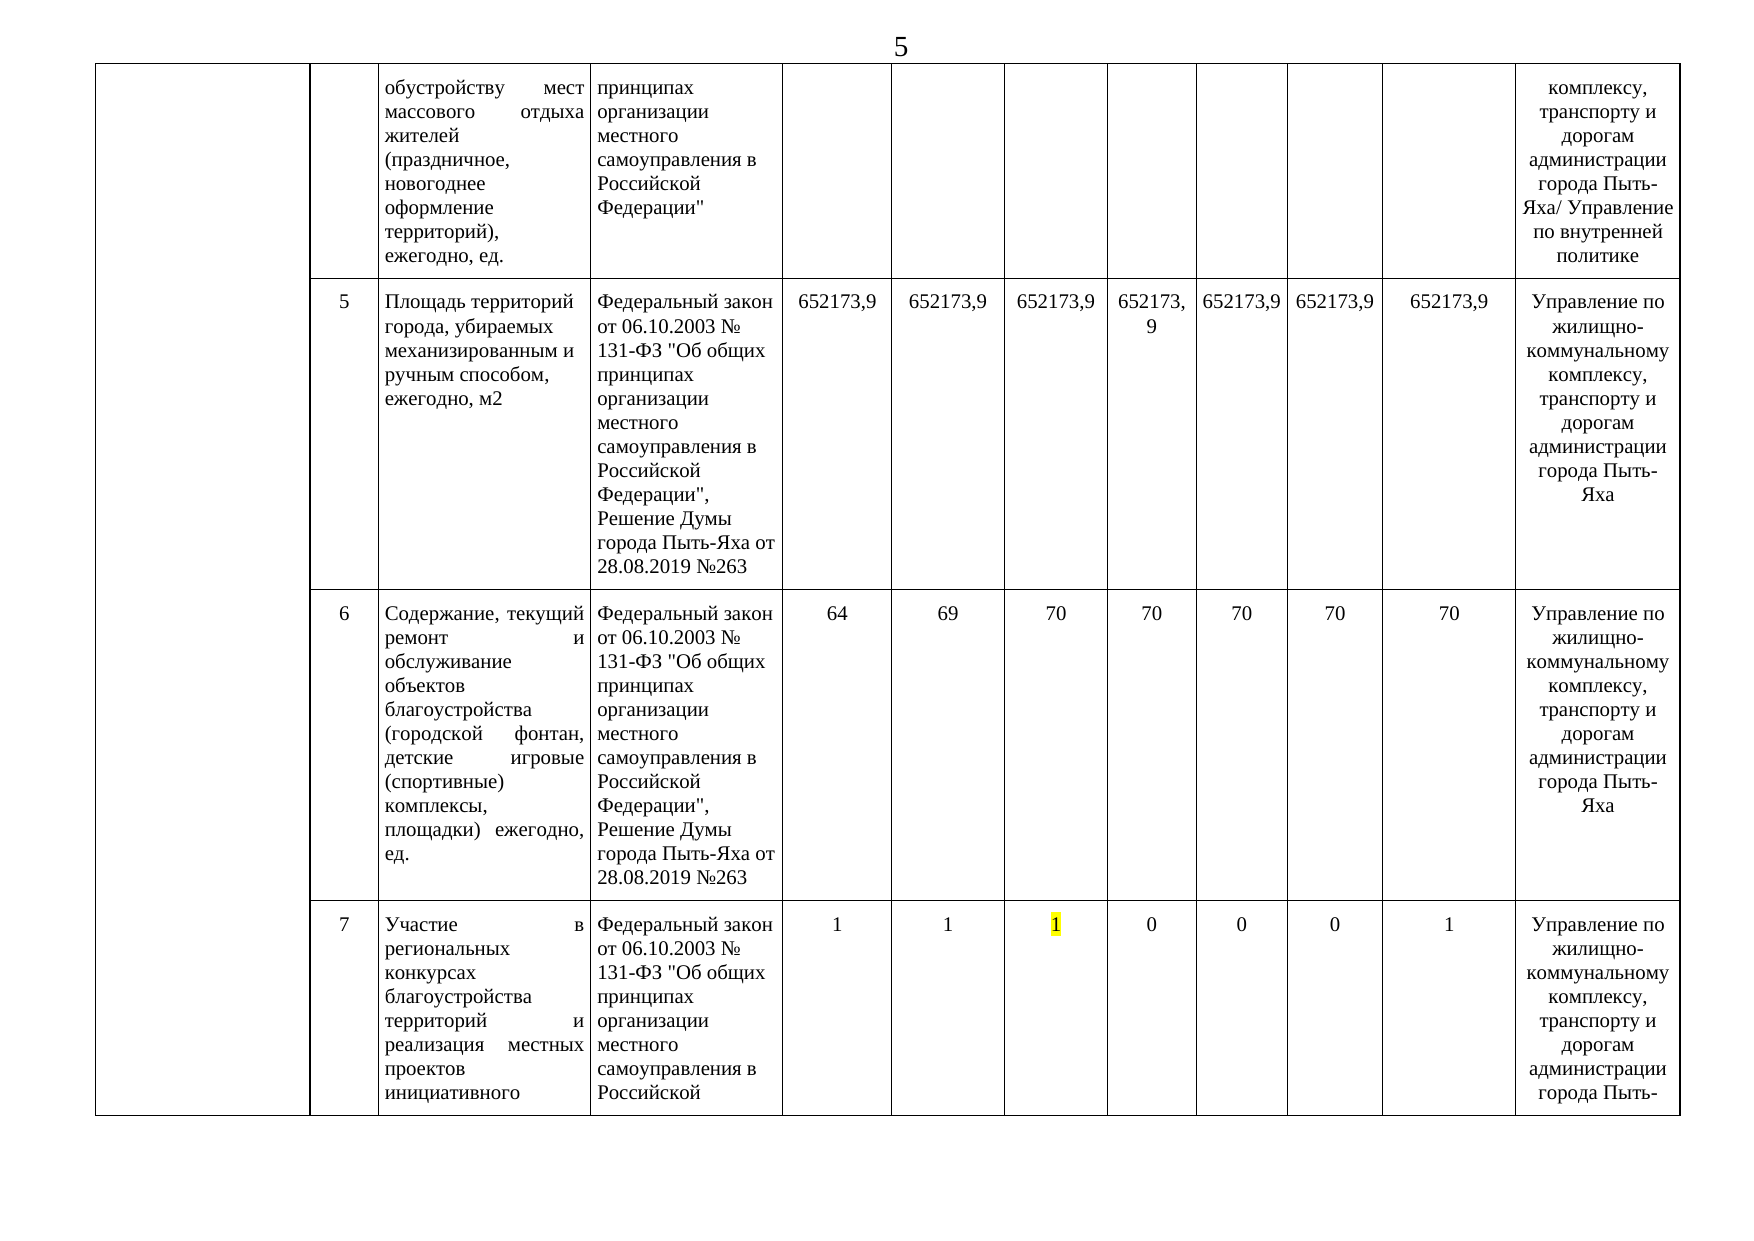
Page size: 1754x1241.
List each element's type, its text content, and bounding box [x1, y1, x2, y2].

table_cell 7 [311, 901, 378, 1115]
table_cell Управление по жилищно-коммунальному комплексу, транспорту и дорогам администрации города Пыть-Яха [1516, 279, 1679, 589]
table_cell 652173,9 [1288, 279, 1382, 589]
table_cell 8 [1005, 64, 1107, 278]
table_cell 652173,9 [1197, 279, 1287, 589]
table_cell 0 [1197, 901, 1287, 1115]
table_cell 4 [311, 64, 378, 278]
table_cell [1516, 64, 1679, 278]
table_cell 652173,9 [783, 279, 891, 589]
table_cell 4 [783, 64, 891, 278]
table_cell 8 [1383, 64, 1515, 278]
table_cell 1 [1005, 901, 1107, 1115]
table_cell 70 [1288, 590, 1382, 900]
table_cell Федеральный закон от 06.10.2003 № 131-ФЗ "Об общих принципах организации местного самоуправления в Российской Федерации", Решение Думы города Пыть-Яха от 28.08.2019 №263 [591, 590, 782, 900]
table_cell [591, 64, 782, 278]
table_cell 8 [1288, 64, 1382, 278]
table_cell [591, 901, 782, 1115]
table_cell 70 [1383, 590, 1515, 900]
table_cell 69 [892, 590, 1004, 900]
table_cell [379, 901, 590, 1115]
table_cell Площадь территорий города, убираемых механизированным и ручным способом, ежегодно, м2 [379, 279, 590, 589]
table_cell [1516, 901, 1679, 1115]
table_cell 8 [892, 64, 1004, 278]
table_cell Управление по жилищно-коммунальному комплексу, транспорту и дорогам администрации города Пыть-Яха [1516, 590, 1679, 900]
table_cell 6 [311, 590, 378, 900]
table_cell 5 [311, 279, 378, 589]
table_cell 652173,9 [892, 279, 1004, 589]
table_cell 64 [783, 590, 891, 900]
table_cell Содержание, текущий ремонт и обслуживание объектов благоустройства (городской фонтан, детские игровые (спортивные) комплексы, площадки) ежегодно, ед. [379, 590, 590, 900]
table_cell 8 [1108, 64, 1196, 278]
table_cell 0 [1288, 901, 1382, 1115]
table_cell 1 [1383, 901, 1515, 1115]
table_cell 70 [1197, 590, 1287, 900]
table_cell 8 [1197, 64, 1287, 278]
table_cell 652173,9 [1383, 279, 1515, 589]
table_cell 652173,9 [1005, 279, 1107, 589]
table_cell 70 [1108, 590, 1196, 900]
table_cell 1 [783, 901, 891, 1115]
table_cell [379, 64, 590, 278]
table_cell 652173,9 [1108, 279, 1196, 589]
table_cell Федеральный закон от 06.10.2003 № 131-ФЗ "Об общих принципах организации местного самоуправления в Российской Федерации", Решение Думы города Пыть-Яха от 28.08.2019 №263 [591, 279, 782, 589]
table_cell 1 [892, 901, 1004, 1115]
table_cell 0 [1108, 901, 1196, 1115]
table_cell 70 [1005, 590, 1107, 900]
